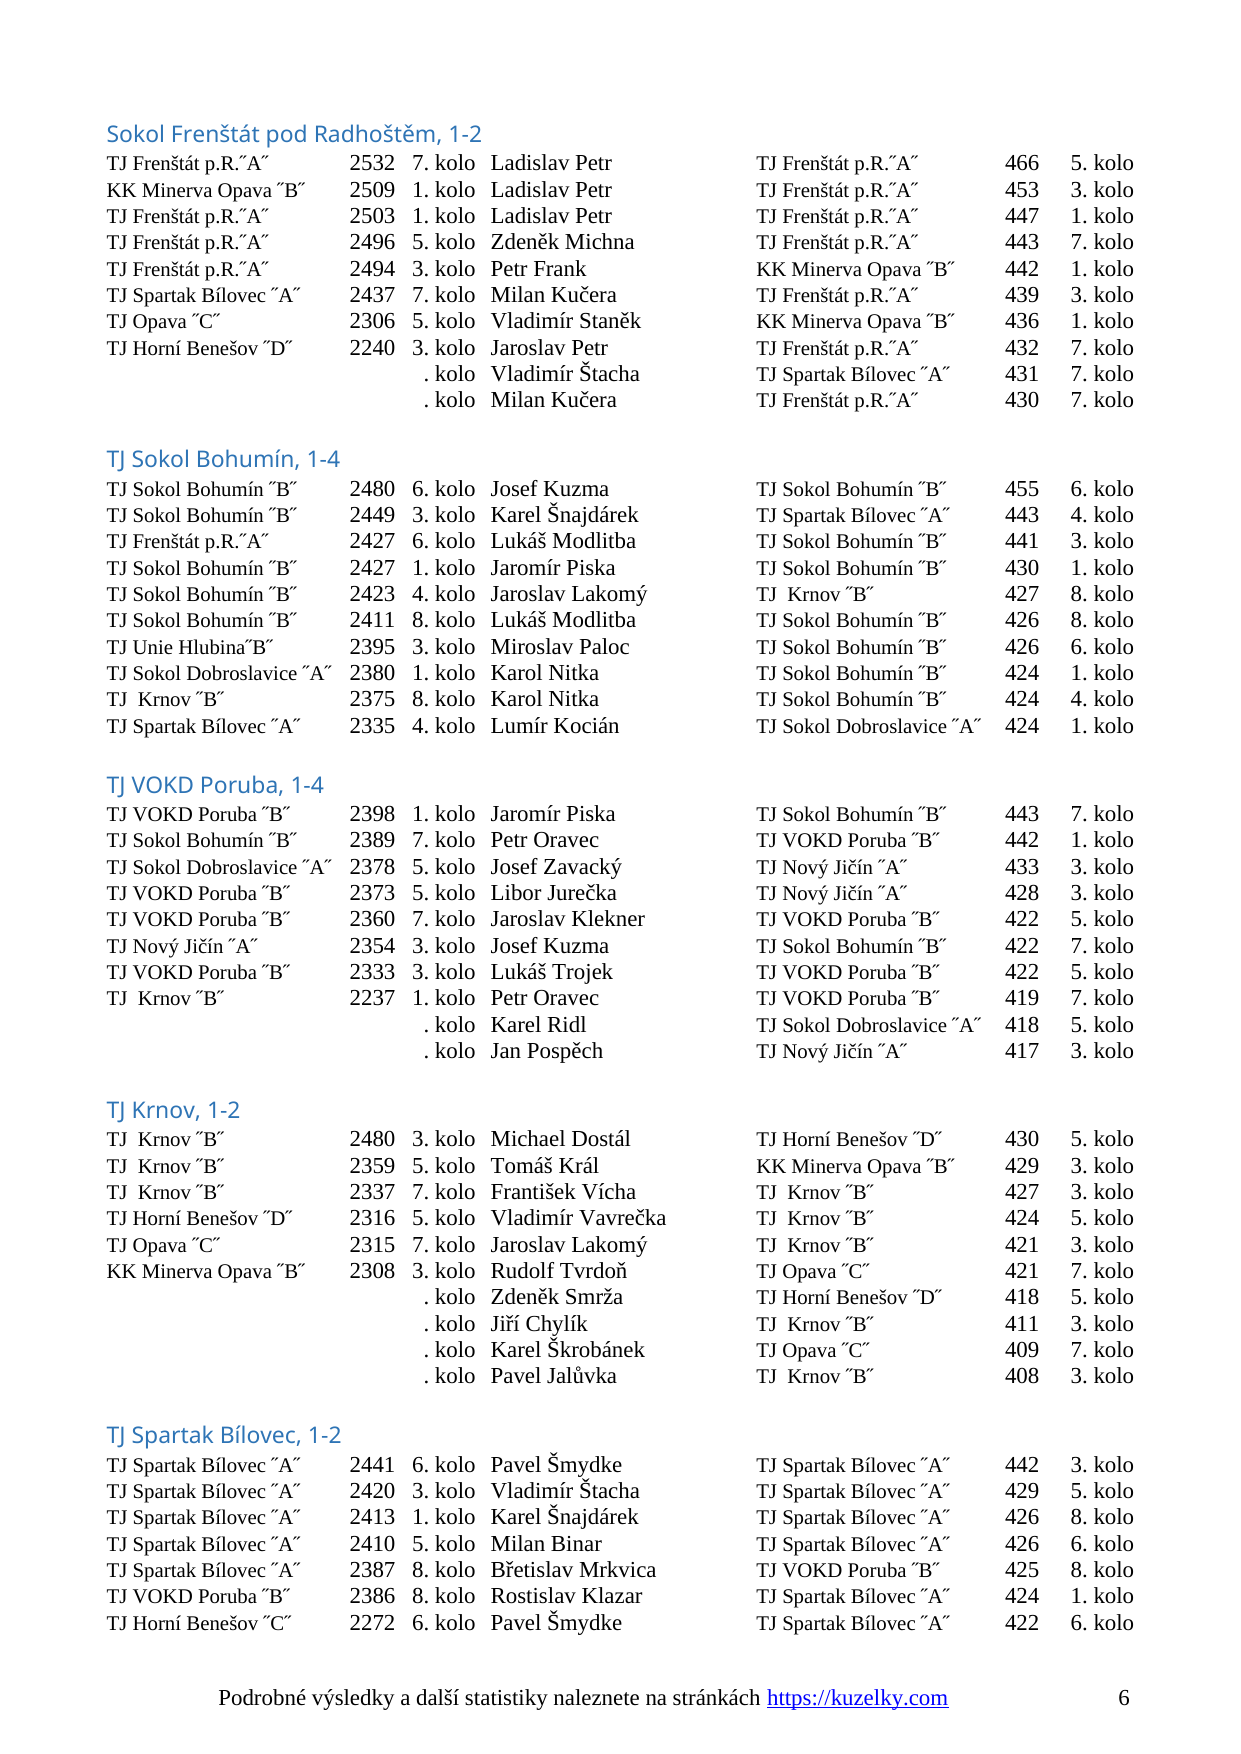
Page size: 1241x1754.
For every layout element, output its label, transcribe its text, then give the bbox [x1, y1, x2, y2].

text TJ Horní Benešov ˝D˝ 2240 3. kolo Jaroslav Petr TJ Frenštát p.R.˝A˝ 432 7. kolo [106, 334, 1134, 360]
text TJ Opava ˝C˝ 2306 5. kolo Vladimír Staněk KK Minerva Opava ˝B˝ 436 1. kolo [106, 307, 1134, 334]
text TJ Sokol Dobroslavice ˝A˝ 2380 1. kolo Karol Nitka TJ Sokol Bohumín ˝B˝ 424 1. kolo [106, 659, 1134, 686]
text TJ Spartak Bílovec ˝A˝ 2410 5. kolo Milan Binar TJ Spartak Bílovec ˝A˝ 426 6. kolo [106, 1530, 1134, 1556]
text TJ Frenštát p.R.˝A˝ 2494 3. kolo Petr Frank KK Minerva Opava ˝B˝ 442 1. kolo [106, 255, 1134, 281]
text . kolo Milan Kučera TJ Frenštát p.R.˝A˝ 430 7. kolo [106, 387, 1134, 413]
text TJ VOKD Poruba ˝B˝ 2398 1. kolo Jaromír Piska TJ Sokol Bohumín ˝B˝ 443 7. kolo [106, 800, 1134, 826]
text TJ VOKD Poruba ˝B˝ 2333 3. kolo Lukáš Trojek TJ VOKD Poruba ˝B˝ 422 5. kolo [106, 958, 1134, 984]
text TJ Sokol Bohumín ˝B˝ 2423 4. kolo Jaroslav Lakomý TJ Krnov ˝B˝ 427 8. kolo [106, 580, 1134, 606]
text TJ Horní Benešov ˝C˝ 2272 6. kolo Pavel Šmydke TJ Spartak Bílovec ˝A˝ 422 6. kolo [106, 1609, 1134, 1635]
text . kolo Jiří Chylík TJ Krnov ˝B˝ 411 3. kolo [106, 1310, 1134, 1336]
text TJ Krnov ˝B˝ 2237 1. kolo Petr Oravec TJ VOKD Poruba ˝B˝ 419 7. kolo [106, 984, 1134, 1011]
text TJ Krnov ˝B˝ 2480 3. kolo Michael Dostál TJ Horní Benešov ˝D˝ 430 5. kolo [106, 1125, 1134, 1152]
text TJ Spartak Bílovec ˝A˝ 2437 7. kolo Milan Kučera TJ Frenštát p.R.˝A˝ 439 3. kolo [106, 281, 1134, 307]
text TJ Sokol Bohumín ˝B˝ 2480 6. kolo Josef Kuzma TJ Sokol Bohumín ˝B˝ 455 6. kolo [106, 475, 1134, 501]
text TJ Horní Benešov ˝D˝ 2316 5. kolo Vladimír Vavrečka TJ Krnov ˝B˝ 424 5. kolo [106, 1204, 1134, 1231]
text . kolo Pavel Jalůvka TJ Krnov ˝B˝ 408 3. kolo [106, 1362, 1134, 1389]
text TJ Krnov ˝B˝ 2359 5. kolo Tomáš Král KK Minerva Opava ˝B˝ 429 3. kolo [106, 1152, 1134, 1178]
text TJ Frenštát p.R.˝A˝ 2503 1. kolo Ladislav Petr TJ Frenštát p.R.˝A˝ 447 1. kolo [106, 202, 1134, 228]
subtitle TJ VOKD Poruba, 1-4 [106, 769, 1134, 800]
text TJ Frenštát p.R.˝A˝ 2532 7. kolo Ladislav Petr TJ Frenštát p.R.˝A˝ 466 5. kolo [106, 149, 1134, 176]
text TJ Sokol Bohumín ˝B˝ 2411 8. kolo Lukáš Modlitba TJ Sokol Bohumín ˝B˝ 426 8. kolo [106, 606, 1134, 633]
text TJ Spartak Bílovec ˝A˝ 2335 4. kolo Lumír Kocián TJ Sokol Dobroslavice ˝A˝ 424 1. kolo [106, 712, 1134, 738]
text TJ Spartak Bílovec ˝A˝ 2441 6. kolo Pavel Šmydke TJ Spartak Bílovec ˝A˝ 442 3. kolo [106, 1451, 1134, 1477]
text KK Minerva Opava ˝B˝ 2509 1. kolo Ladislav Petr TJ Frenštát p.R.˝A˝ 453 3. kolo [106, 176, 1134, 202]
text KK Minerva Opava ˝B˝ 2308 3. kolo Rudolf Tvrdoň TJ Opava ˝C˝ 421 7. kolo [106, 1257, 1134, 1283]
text TJ Opava ˝C˝ 2315 7. kolo Jaroslav Lakomý TJ Krnov ˝B˝ 421 3. kolo [106, 1231, 1134, 1257]
text TJ Frenštát p.R.˝A˝ 2496 5. kolo Zdeněk Michna TJ Frenštát p.R.˝A˝ 443 7. kolo [106, 228, 1134, 255]
text . kolo Zdeněk Smrža TJ Horní Benešov ˝D˝ 418 5. kolo [106, 1283, 1134, 1310]
text TJ Spartak Bílovec ˝A˝ 2387 8. kolo Břetislav Mrkvica TJ VOKD Poruba ˝B˝ 425 8. kolo [106, 1556, 1134, 1582]
text TJ Sokol Bohumín ˝B˝ 2427 1. kolo Jaromír Piska TJ Sokol Bohumín ˝B˝ 430 1. kolo [106, 554, 1134, 580]
text TJ Spartak Bílovec ˝A˝ 2413 1. kolo Karel Šnajdárek TJ Spartak Bílovec ˝A˝ 426 8. kolo [106, 1503, 1134, 1530]
text TJ Nový Jičín ˝A˝ 2354 3. kolo Josef Kuzma TJ Sokol Bohumín ˝B˝ 422 7. kolo [106, 932, 1134, 958]
text TJ Sokol Dobroslavice ˝A˝ 2378 5. kolo Josef Zavacký TJ Nový Jičín ˝A˝ 433 3. kolo [106, 853, 1134, 879]
subtitle TJ Spartak Bílovec, 1-2 [106, 1419, 1134, 1451]
text TJ VOKD Poruba ˝B˝ 2360 7. kolo Jaroslav Klekner TJ VOKD Poruba ˝B˝ 422 5. kolo [106, 905, 1134, 932]
text TJ Unie Hlubina˝B˝ 2395 3. kolo Miroslav Paloc TJ Sokol Bohumín ˝B˝ 426 6. kolo [106, 633, 1134, 659]
text . kolo Karel Škrobánek TJ Opava ˝C˝ 409 7. kolo [106, 1336, 1134, 1362]
subtitle TJ Krnov, 1-2 [106, 1094, 1134, 1125]
text TJ Sokol Bohumín ˝B˝ 2389 7. kolo Petr Oravec TJ VOKD Poruba ˝B˝ 442 1. kolo [106, 826, 1134, 853]
text TJ Krnov ˝B˝ 2337 7. kolo František Vícha TJ Krnov ˝B˝ 427 3. kolo [106, 1178, 1134, 1204]
text TJ VOKD Poruba ˝B˝ 2373 5. kolo Libor Jurečka TJ Nový Jičín ˝A˝ 428 3. kolo [106, 879, 1134, 905]
text TJ Krnov ˝B˝ 2375 8. kolo Karol Nitka TJ Sokol Bohumín ˝B˝ 424 4. kolo [106, 686, 1134, 712]
subtitle Sokol Frenštát pod Radhoštěm, 1-2 [106, 118, 1134, 149]
text TJ Spartak Bílovec ˝A˝ 2420 3. kolo Vladimír Štacha TJ Spartak Bílovec ˝A˝ 429 5. kolo [106, 1477, 1134, 1503]
text TJ Frenštát p.R.˝A˝ 2427 6. kolo Lukáš Modlitba TJ Sokol Bohumín ˝B˝ 441 3. kolo [106, 527, 1134, 554]
text TJ VOKD Poruba ˝B˝ 2386 8. kolo Rostislav Klazar TJ Spartak Bílovec ˝A˝ 424 1. kolo [106, 1582, 1134, 1609]
text . kolo Karel Ridl TJ Sokol Dobroslavice ˝A˝ 418 5. kolo [106, 1011, 1134, 1037]
text TJ Sokol Bohumín ˝B˝ 2449 3. kolo Karel Šnajdárek TJ Spartak Bílovec ˝A˝ 443 4. kolo [106, 501, 1134, 527]
text . kolo Jan Pospěch TJ Nový Jičín ˝A˝ 417 3. kolo [106, 1037, 1134, 1063]
text . kolo Vladimír Štacha TJ Spartak Bílovec ˝A˝ 431 7. kolo [106, 360, 1134, 387]
subtitle TJ Sokol Bohumín, 1-4 [106, 443, 1134, 475]
